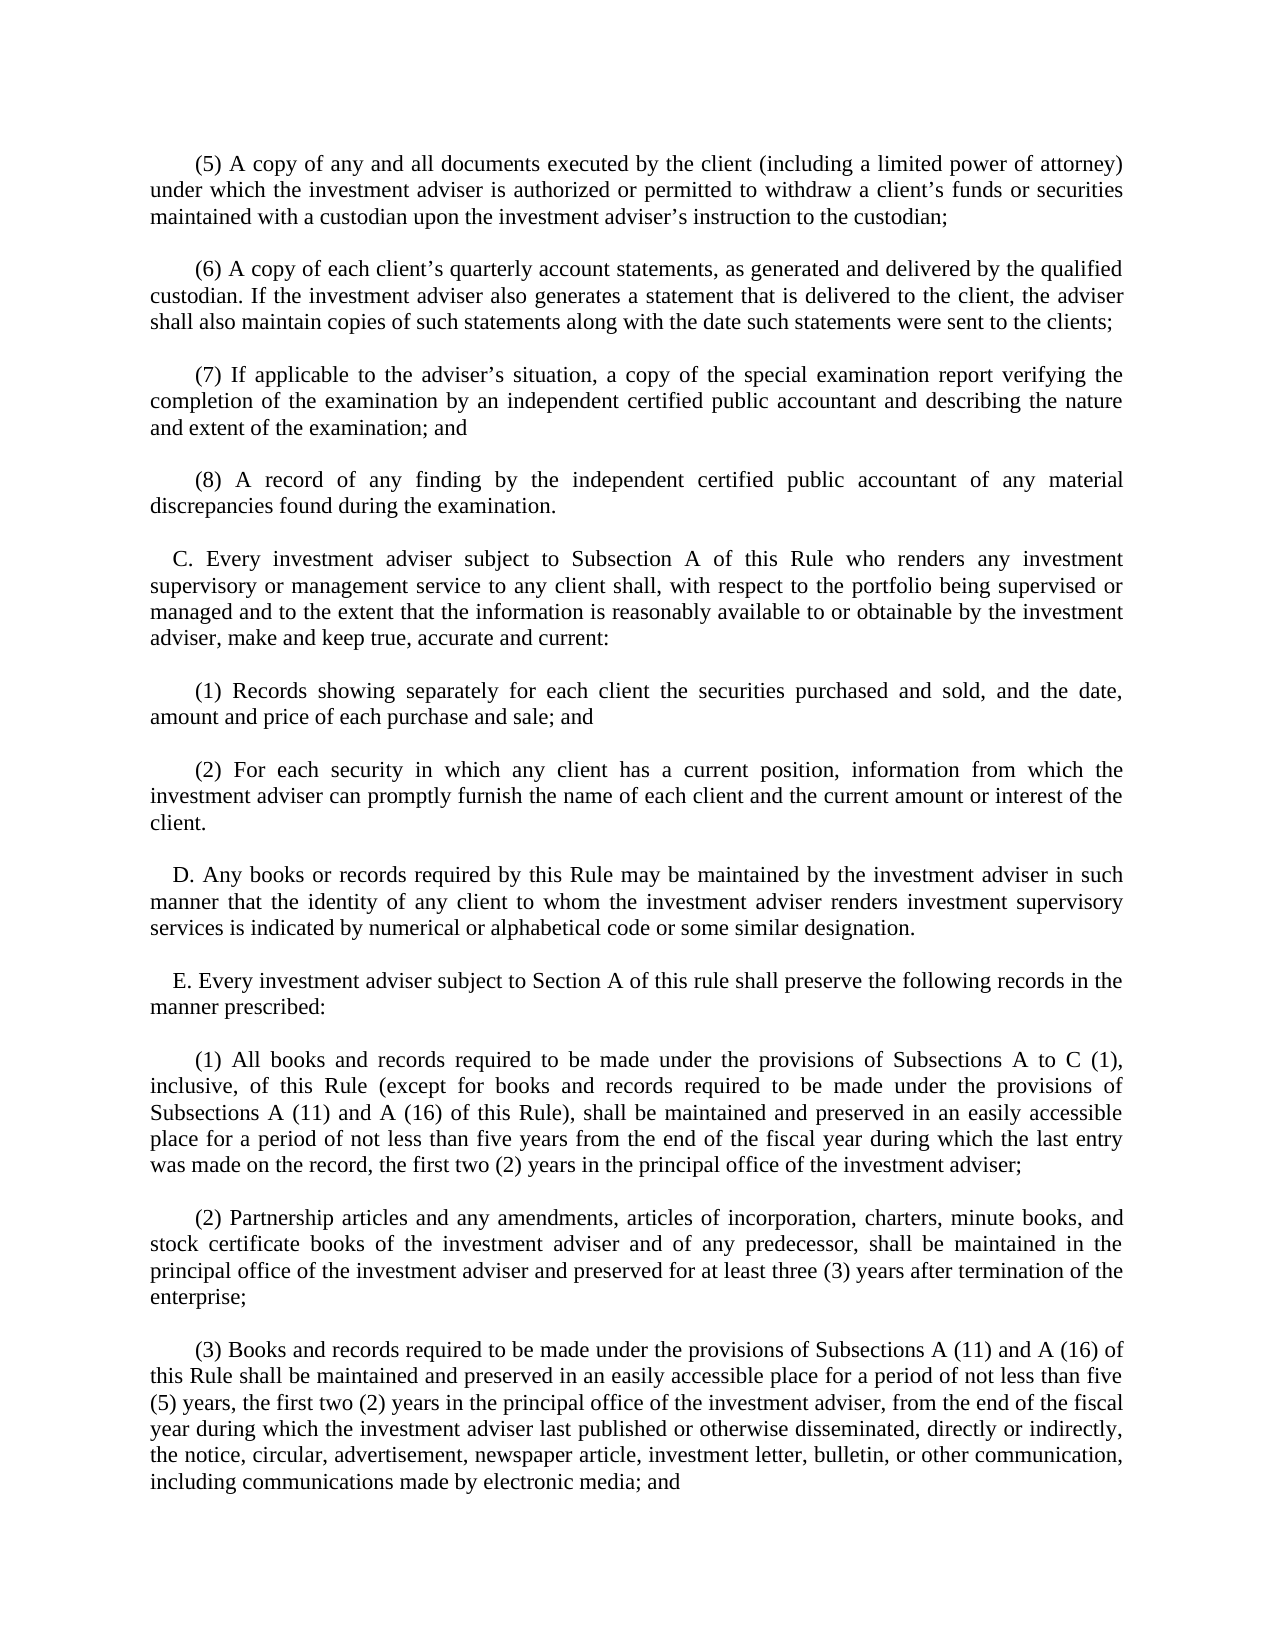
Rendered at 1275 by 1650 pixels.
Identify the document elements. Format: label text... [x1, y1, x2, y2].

text C. Every investment adviser subject to Subsection A of this Rule who renders any investment supervisory or management service to any client shall, with respect to the portfolio being supervised or managed and to the extent that the information is reasonably available to or obtainable by the investment adviser, make and keep true, accurate and current: [150, 545, 1125, 651]
text (3) Books and records required to be made under the provisions of Subsections A (11) and A (16) of this Rule shall be maintained and preserved in an easily accessible place for a period of not less than five (5) years, the first two (2) years in the principal office of the investment adviser, from the end of the fiscal year during which the investment adviser last published or otherwise disseminated, directly or indirectly, the notice, circular, advertisement, newspaper article, investment letter, bulletin, or other communication, including communications made by electronic media; and [150, 1336, 1125, 1494]
text (8) A record of any finding by the independent certified public accountant of any material discrepancies found during the examination. [150, 466, 1125, 519]
text (5) A copy of any and all documents executed by the client (including a limited power of attorney) under which the investment adviser is authorized or permitted to withdraw a client’s funds or securities maintained with a custodian upon the investment adviser’s instruction to the custodian; [150, 150, 1125, 229]
text (2) For each security in which any client has a current position, information from which the investment adviser can promptly furnish the name of each client and the current amount or interest of the client. [150, 756, 1125, 835]
text (1) Records showing separately for each client the securities purchased and sold, and the date, amount and price of each purchase and sale; and [150, 677, 1125, 730]
text E. Every investment adviser subject to Section A of this rule shall preserve the following records in the manner prescribed: [150, 967, 1125, 1020]
text (2) Partnership articles and any amendments, articles of incorporation, charters, minute books, and stock certificate books of the investment adviser and of any predecessor, shall be maintained in the principal office of the investment adviser and preserved for at least three (3) years after termination of the enterprise; [150, 1204, 1125, 1309]
text (1) All books and records required to be made under the provisions of Subsections A to C (1), inclusive, of this Rule (except for books and records required to be made under the provisions of Subsections A (11) and A (16) of this Rule), shall be maintained and preserved in an easily accessible place for a period of not less than five years from the end of the fiscal year during which the last entry was made on the record, the first two (2) years in the principal office of the investment adviser; [150, 1046, 1125, 1178]
text D. Any books or records required by this Rule may be maintained by the investment adviser in such manner that the identity of any client to whom the investment adviser renders investment supervisory services is indicated by numerical or alphabetical code or some similar designation. [150, 862, 1125, 941]
text (7) If applicable to the adviser’s situation, a copy of the special examination report verifying the completion of the examination by an independent certified public accountant and describing the nature and extent of the examination; and [150, 361, 1125, 440]
text (6) A copy of each client’s quarterly account statements, as generated and delivered by the qualified custodian. If the investment adviser also generates a statement that is delivered to the client, the adviser shall also maintain copies of such statements along with the date such statements were sent to the clients; [150, 255, 1125, 334]
